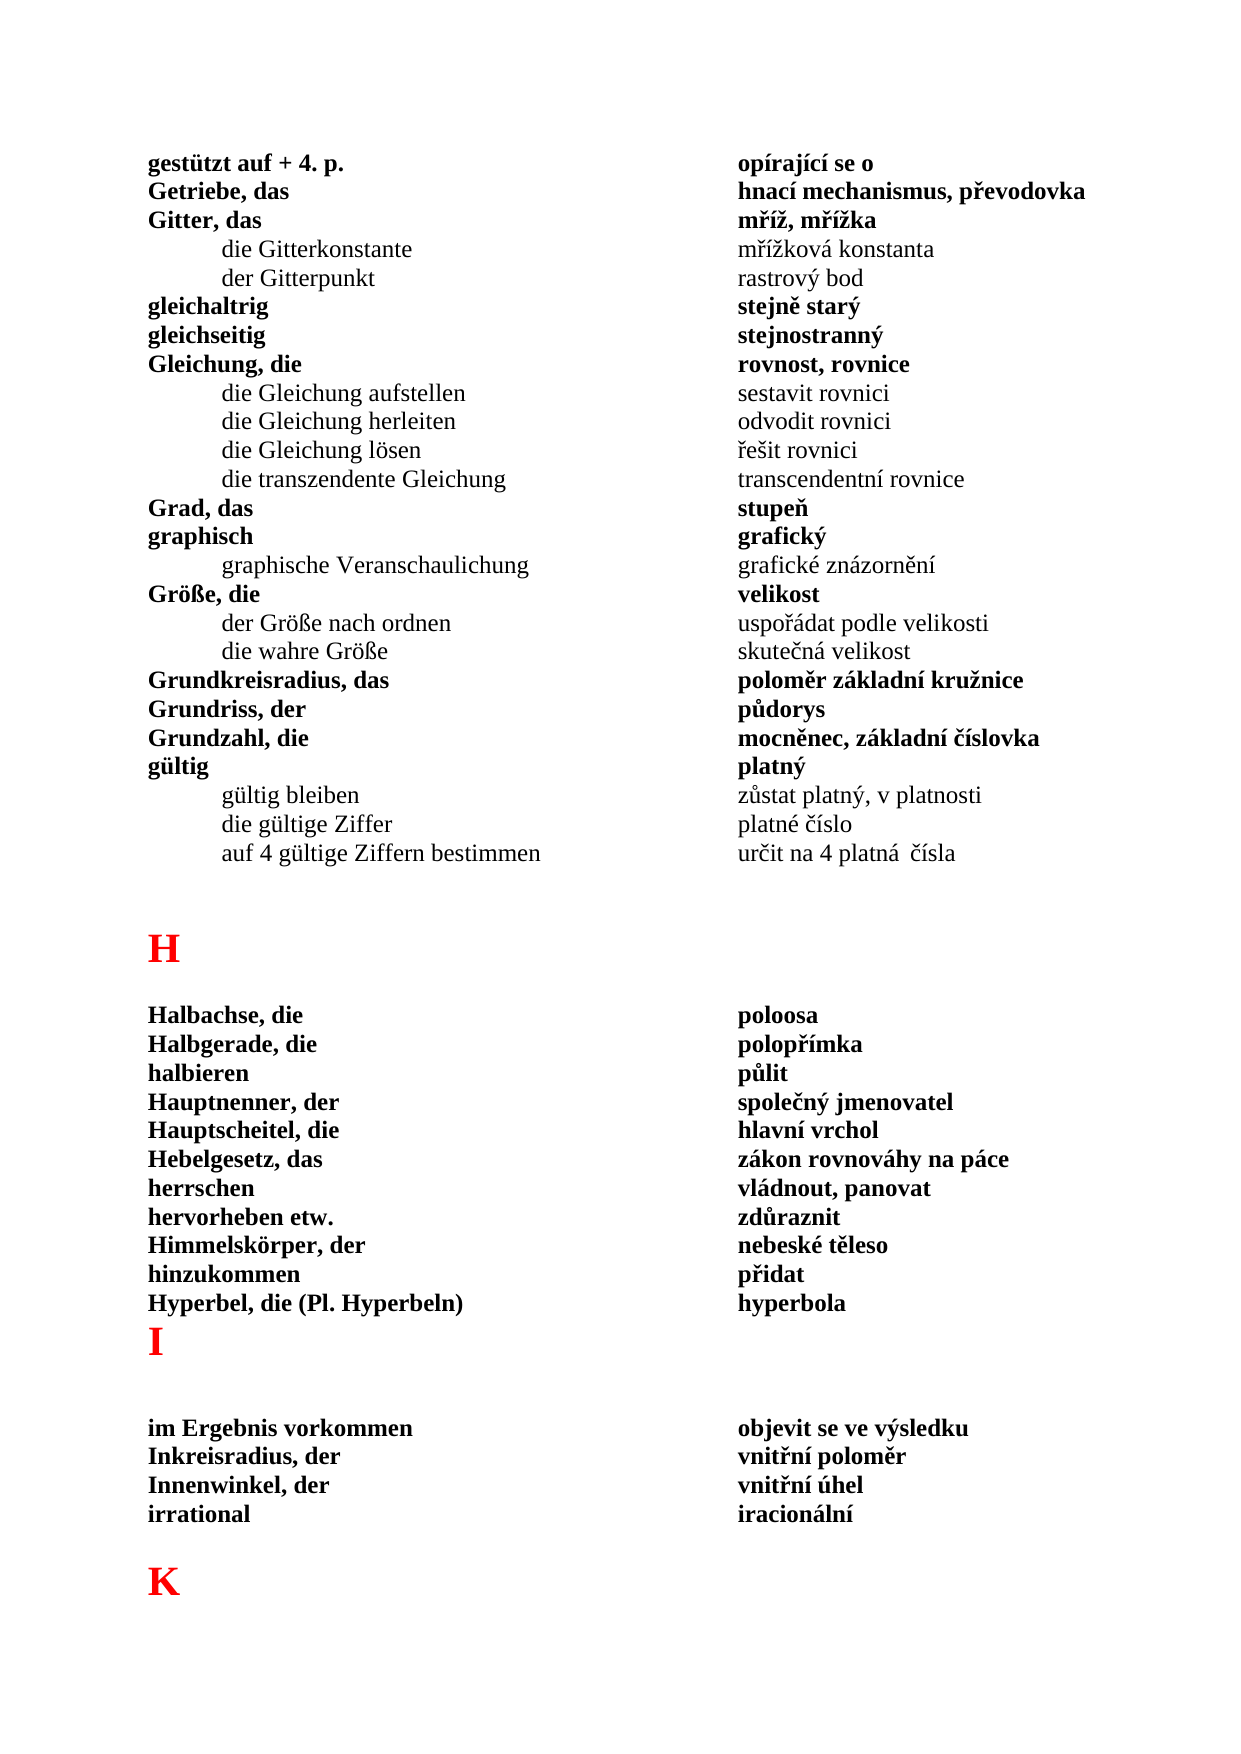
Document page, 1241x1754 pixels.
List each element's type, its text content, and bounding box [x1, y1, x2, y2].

text Inkreisradius, der vnitřní poloměr [148, 1441, 1093, 1470]
text die gültige Ziffer platné číslo [148, 809, 1093, 838]
text K [148, 1556, 1093, 1604]
text hinzukommen přidat [148, 1259, 1093, 1288]
text Grundzahl, die mocněnec, základní číslovka [148, 723, 1093, 751]
text H [148, 924, 1093, 972]
text Hebelgesetz, das zákon rovnováhy na páce [148, 1144, 1093, 1173]
text Gitter, das mříž, mřížka [148, 205, 1093, 234]
text die Gleichung lösen řešit rovnici [148, 435, 1093, 464]
text Innenwinkel, der vnitřní úhel [148, 1470, 1093, 1499]
text Hauptnenner, der společný jmenovatel [148, 1087, 1093, 1116]
text herrschen vládnout, panovat [148, 1173, 1093, 1202]
text I [148, 1317, 1093, 1413]
text hervorheben etw. zdůraznit [148, 1202, 1093, 1231]
text auf 4 gültige Ziffern bestimmen určit na 4 platná čísla [148, 838, 1093, 866]
text die Gitterkonstante mřížková konstanta [148, 234, 1093, 263]
text gleichseitig stejnostranný [148, 320, 1093, 349]
text gleichaltrig stejně starý [148, 291, 1093, 320]
text gültig platný [148, 751, 1093, 780]
text Hyperbel, die (Pl. Hyperbeln) hyperbola [148, 1288, 1093, 1317]
text Grundkreisradius, das poloměr základní kružnice [148, 665, 1093, 694]
text gestützt auf + 4. p. opírající se o [148, 148, 1093, 176]
text Gleichung, die rovnost, rovnice [148, 349, 1093, 378]
text Grundriss, der půdorys [148, 694, 1093, 723]
text die wahre Größe skutečná velikost [148, 636, 1093, 665]
text Hauptscheitel, die hlavní vrchol [148, 1116, 1093, 1144]
text Grad, das stupeň [148, 493, 1093, 521]
text graphisch grafický [148, 521, 1093, 550]
text die Gleichung aufstellen sestavit rovnici [148, 378, 1093, 406]
text Halbgerade, die polopřímka [148, 1029, 1093, 1058]
text halbieren půlit [148, 1058, 1093, 1087]
text Größe, die velikost [148, 579, 1093, 608]
text Getriebe, das hnací mechanismus, převodovka [148, 176, 1093, 205]
text gültig bleiben zůstat platný, v platnosti [148, 780, 1093, 809]
text Himmelskörper, der nebeské těleso [148, 1231, 1093, 1259]
text im Ergebnis vorkommen objevit se ve výsledku [148, 1413, 1093, 1441]
text die transzendente Gleichung transcendentní rovnice [148, 464, 1093, 493]
text graphische Veranschaulichung grafické znázornění [148, 550, 1093, 579]
text der Größe nach ordnen uspořádat podle velikosti [148, 608, 1093, 636]
text der Gitterpunkt rastrový bod [148, 263, 1093, 291]
text die Gleichung herleiten odvodit rovnici [148, 406, 1093, 435]
text irrational iracionální [148, 1499, 1093, 1528]
text Halbachse, die poloosa [148, 1001, 1093, 1029]
